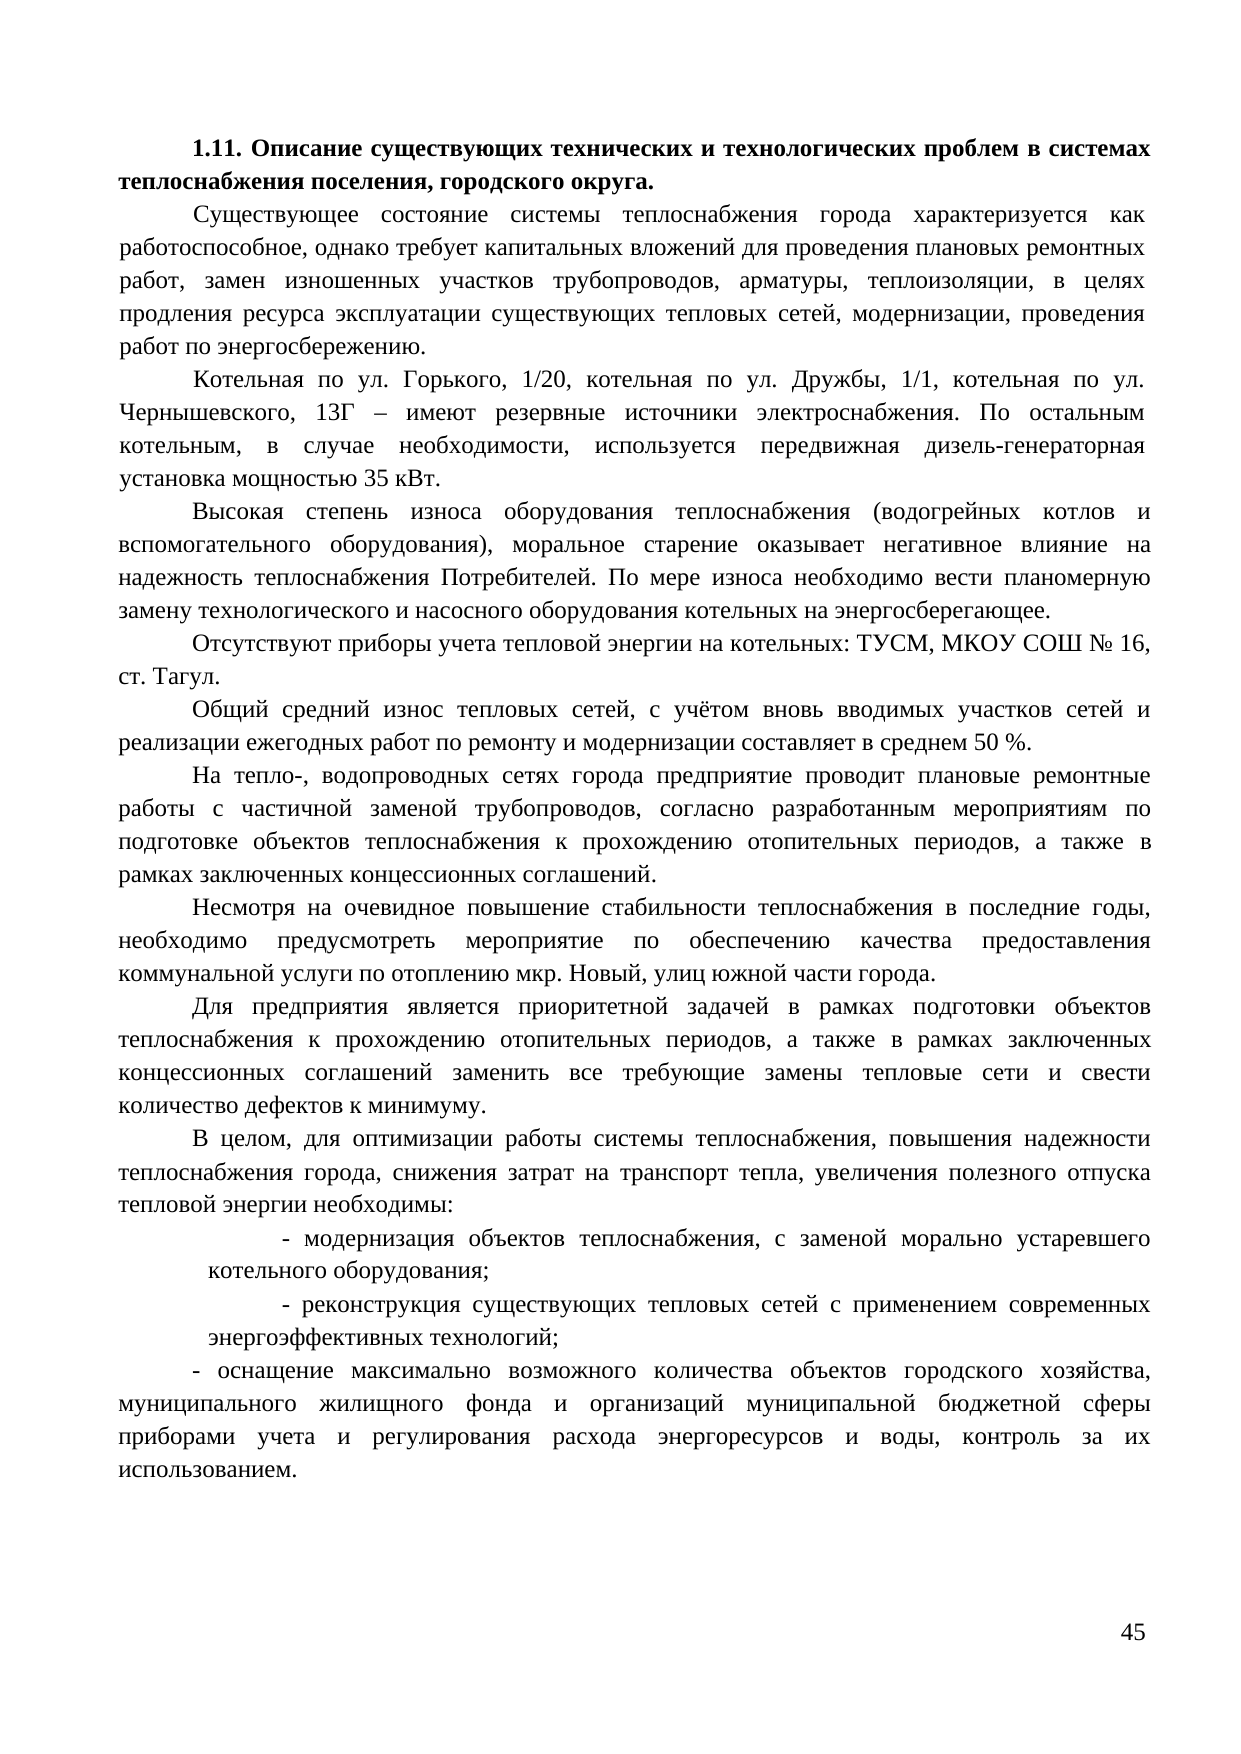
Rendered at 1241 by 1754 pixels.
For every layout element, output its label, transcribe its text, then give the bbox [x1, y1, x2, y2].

text В целом, для оптимизации работы системы теплоснабжения, повышения надежности теплоснабжения города, снижения затрат на транспорт тепла, увеличения полезного отпуска тепловой энергии необходимы: [118, 1123, 1152, 1218]
text - оснащение максимально возможного количества объектов городского хозяйства, муниципального жилищного фонда и организаций муниципальной бюджетной сферы приборами учета и регулирования расхода энергоресурсов и воды, контроль за их использованием. [118, 1355, 1152, 1482]
text На тепло-, водопроводных сетях города предприятие проводит плановые ремонтные работы с частичной заменой трубопроводов, согласно разработанным мероприятиям по подготовке объектов теплоснабжения к прохождению отопительных периодов, а также в рамках заключенных концессионных соглашений. [118, 760, 1152, 888]
text Высокая степень износа оборудования теплоснабжения (водогрейных котлов и вспомогательного оборудования), моральное старение оказывает негативное влияние на надежность теплоснабжения Потребителей. По мере износа необходимо вести планомерную замену технологического и насосного оборудования котельных на энергосберегающее. [118, 496, 1152, 624]
text Несмотря на очевидное повышение стабильности теплоснабжения в последние годы, необходимо предусмотреть мероприятие по обеспечению качества предоставления коммунальной услуги по отоплению мкр. Новый, улиц южной части города. [118, 892, 1152, 987]
text Котельная по ул. Горького, 1/20, котельная по ул. Дружбы, 1/1, котельная по ул. Чернышевского, 13Г – имеют резервные источники электроснабжения. По остальным котельным, в случае необходимости, используется передвижная дизель-генераторная установка мощностью 35 кВт. [119, 364, 1146, 492]
text 1.11. Описание существующих технических и технологических проблем в системах теплоснабжения поселения, городского округа. [118, 133, 1152, 195]
text Существующее состояние системы теплоснабжения города характеризуется как работоспособное, однако требует капитальных вложений для проведения плановых ремонтных работ, замен изношенных участков трубопроводов, арматуры, теплоизоляции, в целях продления ресурса эксплуатации существующих тепловых сетей, модернизации, проведения работ по энергосбережению. [119, 199, 1146, 360]
text - реконструкция существующих тепловых сетей с применением современных энергоэффективных технологий; [208, 1289, 1152, 1350]
text - модернизация объектов теплоснабжения, с заменой морально устаревшего котельного оборудования; [208, 1223, 1152, 1284]
text Для предприятия является приоритетной задачей в рамках подготовки объектов теплоснабжения к прохождению отопительных периодов, а также в рамках заключенных концессионных соглашений заменить все требующие замены тепловые сети и свести количество дефектов к минимуму. [118, 991, 1152, 1119]
text Отсутствуют приборы учета тепловой энергии на котельных: ТУСМ, МКОУ СОШ № 16, ст. Тагул. [118, 628, 1152, 690]
text Общий средний износ тепловых сетей, с учётом вновь вводимых участков сетей и реализации ежегодных работ по ремонту и модернизации составляет в среднем 50 %. [118, 694, 1152, 756]
